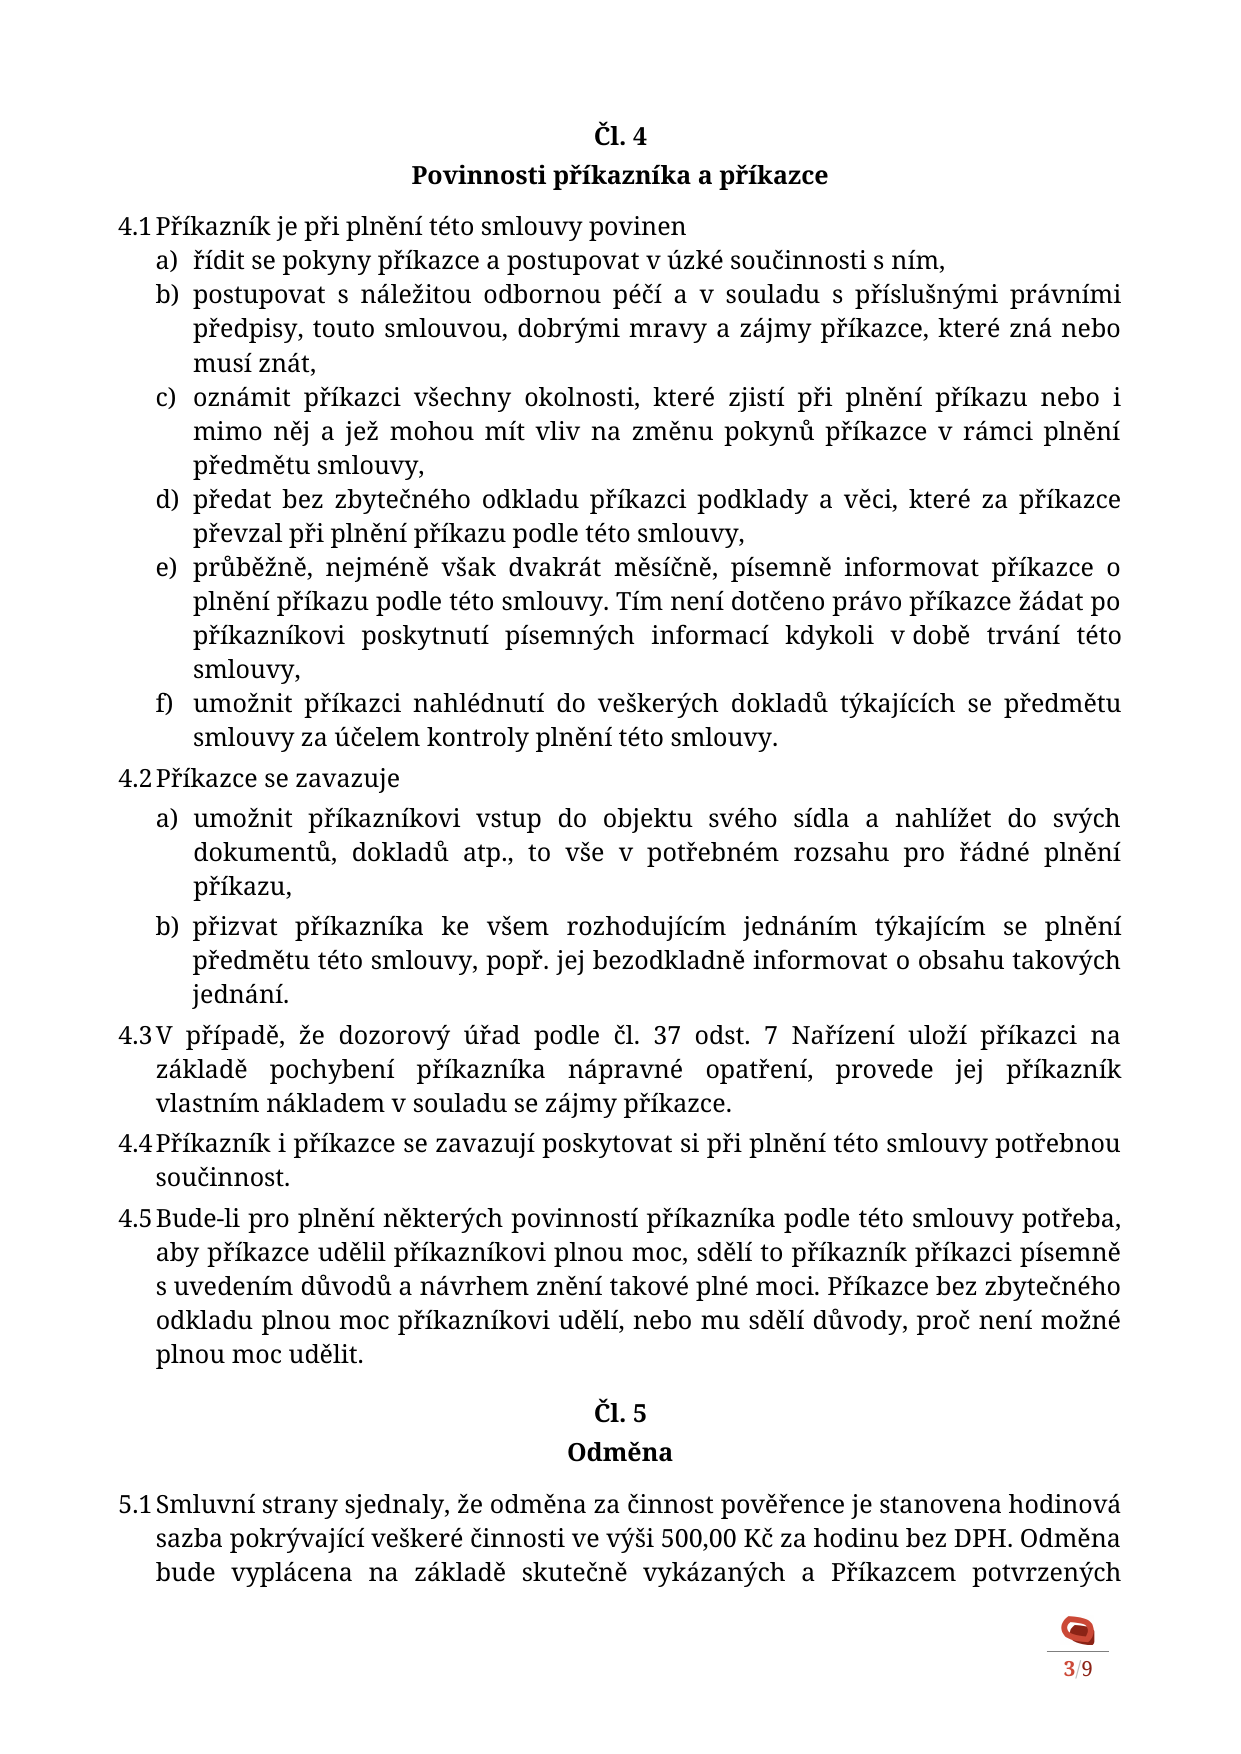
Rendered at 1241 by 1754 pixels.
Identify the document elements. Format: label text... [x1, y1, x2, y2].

text Čl. 5 [118, 1396, 1122, 1429]
text Povinnosti příkazníka a příkazce [118, 157, 1122, 191]
list V případě, že dozorový úřad podle čl. 37 odst. 7 Nařízení uloží příkazci na základě pochybení příkazníka nápravné opatření, provede jej příkazník vlastním nákladem v souladu se zájmy příkazce. [118, 1017, 1122, 1119]
list umožnit příkazníkovi vstup do objektu svého sídla a nahlížet do svých dokumentů, dokladů atp., to vše v potřebném rozsahu pro řádné plnění příkazu, [156, 801, 1122, 903]
text Čl. 4 [118, 118, 1122, 152]
list Příkazce se zavazuje [118, 760, 1122, 794]
list přizvat příkazníka ke všem rozhodujícím jednáním týkajícím se plnění předmětu této smlouvy, popř. jej bezodkladně informovat o obsahu takových jednání. [155, 909, 1122, 1011]
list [118, 1486, 1122, 1588]
list řídit se pokyny příkazce a postupovat v úzké součinnosti s ním, [155, 243, 1122, 277]
list oznámit příkazci všechny okolnosti, které zjistí při plnění příkazu nebo i mimo něj a jež mohou mít vliv na změnu pokynů příkazce v rámci plnění předmětu smlouvy, [155, 379, 1122, 481]
list předat bez zbytečného odkladu příkazci podklady a věci, které za příkazce převzal při plnění příkazu podle této smlouvy, [155, 481, 1122, 549]
picture [1060, 1615, 1094, 1644]
text Odměna [118, 1435, 1122, 1469]
list Bude-li pro plnění některých povinností příkazníka podle této smlouvy potřeba, aby příkazce udělil příkazníkovi plnou moc, sdělí to příkazník příkazci písemně s uvedením důvodů a návrhem znění takové plné moci. Příkazce bez zbytečného odkladu plnou moc příkazníkovi udělí, nebo mu sdělí důvody, proč není možné plnou moc udělit. [118, 1200, 1122, 1371]
list průběžně, nejméně však dvakrát měsíčně, písemně informovat příkazce o plnění příkazu podle této smlouvy. Tím není dotčeno právo příkazce žádat po příkazníkovi poskytnutí písemných informací kdykoli v době trvání této smlouvy, [155, 549, 1122, 686]
list postupovat s náležitou odbornou péčí a v souladu s příslušnými právními předpisy, touto smlouvou, dobrými mravy a zájmy příkazce, které zná nebo musí znát, [155, 277, 1122, 379]
list Příkazník i příkazce se zavazují poskytovat si při plnění této smlouvy potřebnou součinnost. [118, 1126, 1122, 1194]
list Příkazník je při plnění této smlouvy povinen [118, 209, 1122, 243]
list umožnit příkazci nahlédnutí do veškerých dokladů týkajících se předmětu smlouvy za účelem kontroly plnění této smlouvy. [155, 686, 1122, 754]
